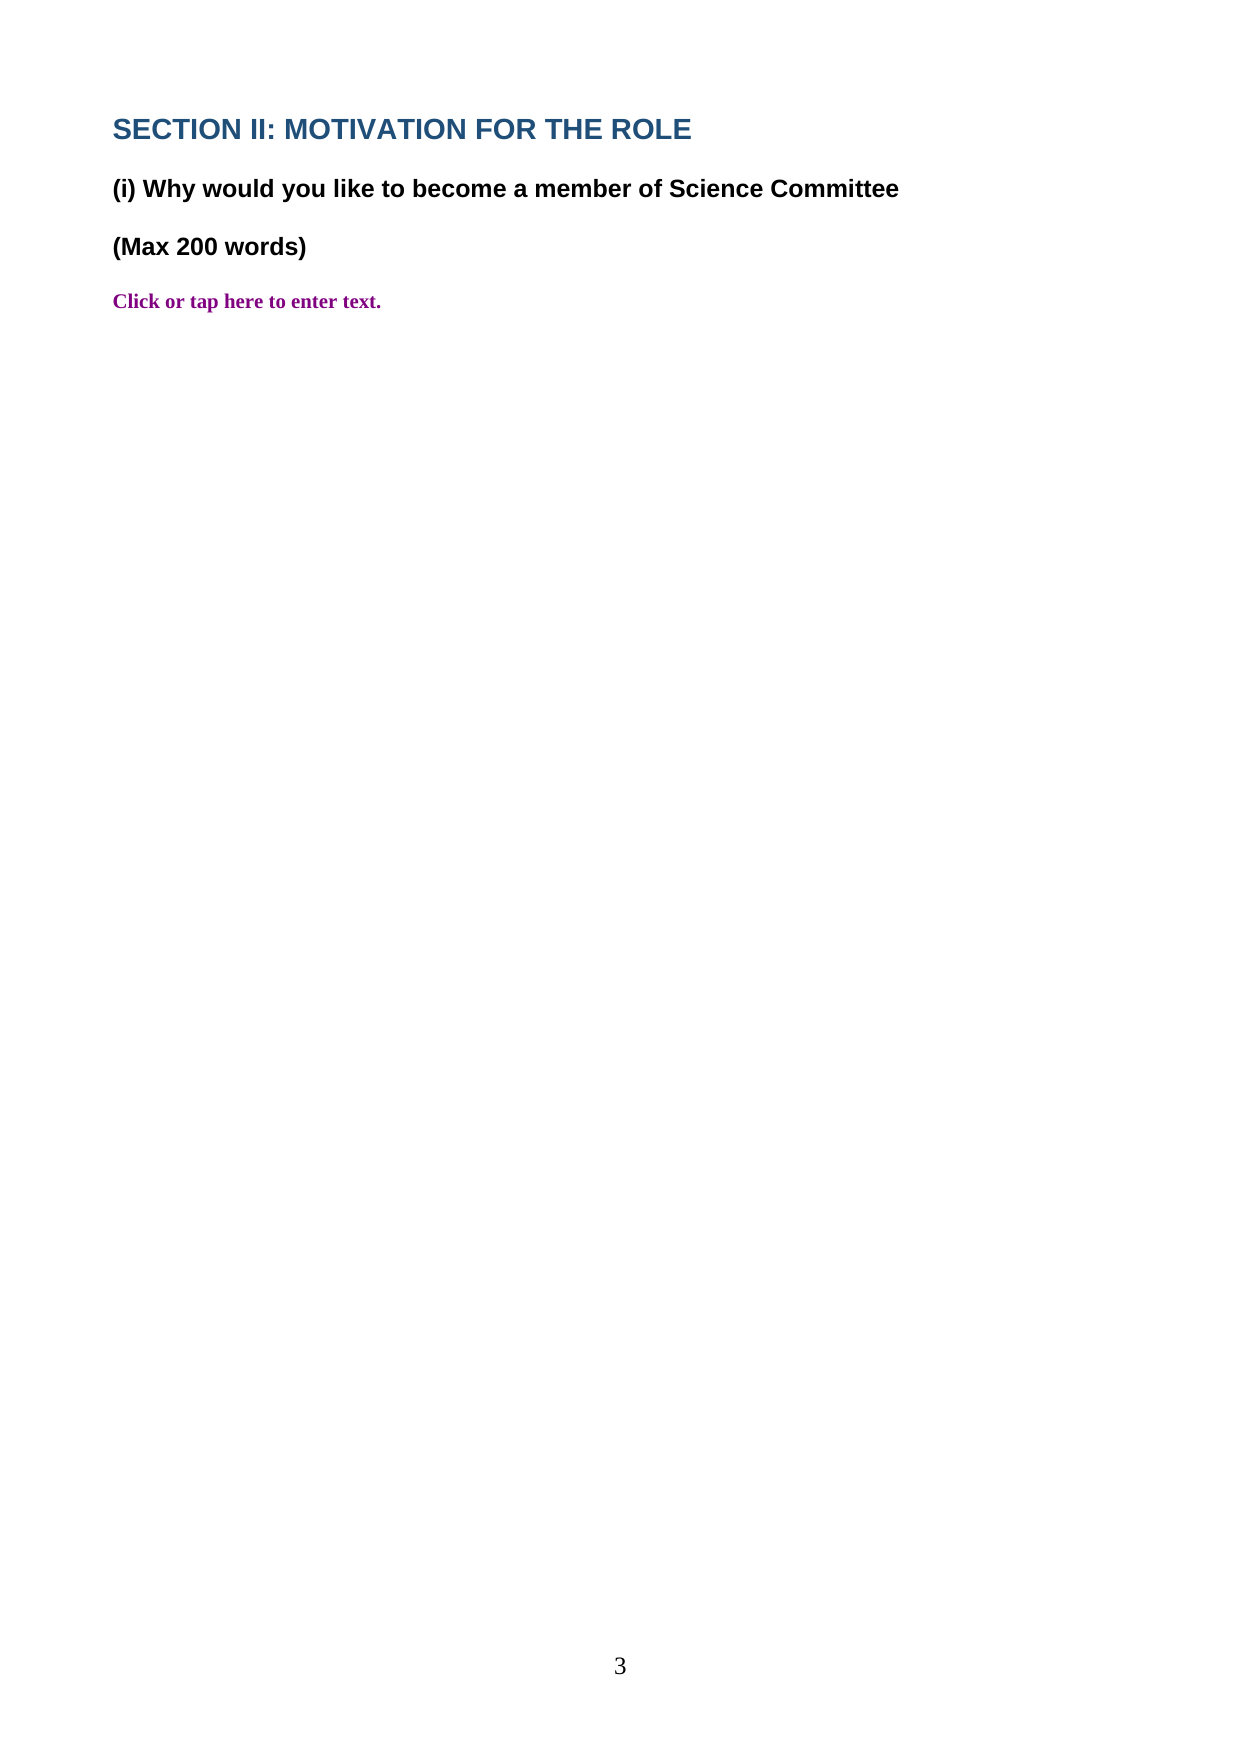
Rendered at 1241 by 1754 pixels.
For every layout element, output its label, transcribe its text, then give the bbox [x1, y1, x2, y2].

text (Max 200 words) [112, 232, 1128, 261]
text (i) Why would you like to become a member of Science Committee [112, 174, 1128, 203]
text SECTION II: MOTIVATION FOR THE ROLE [112, 112, 1128, 146]
